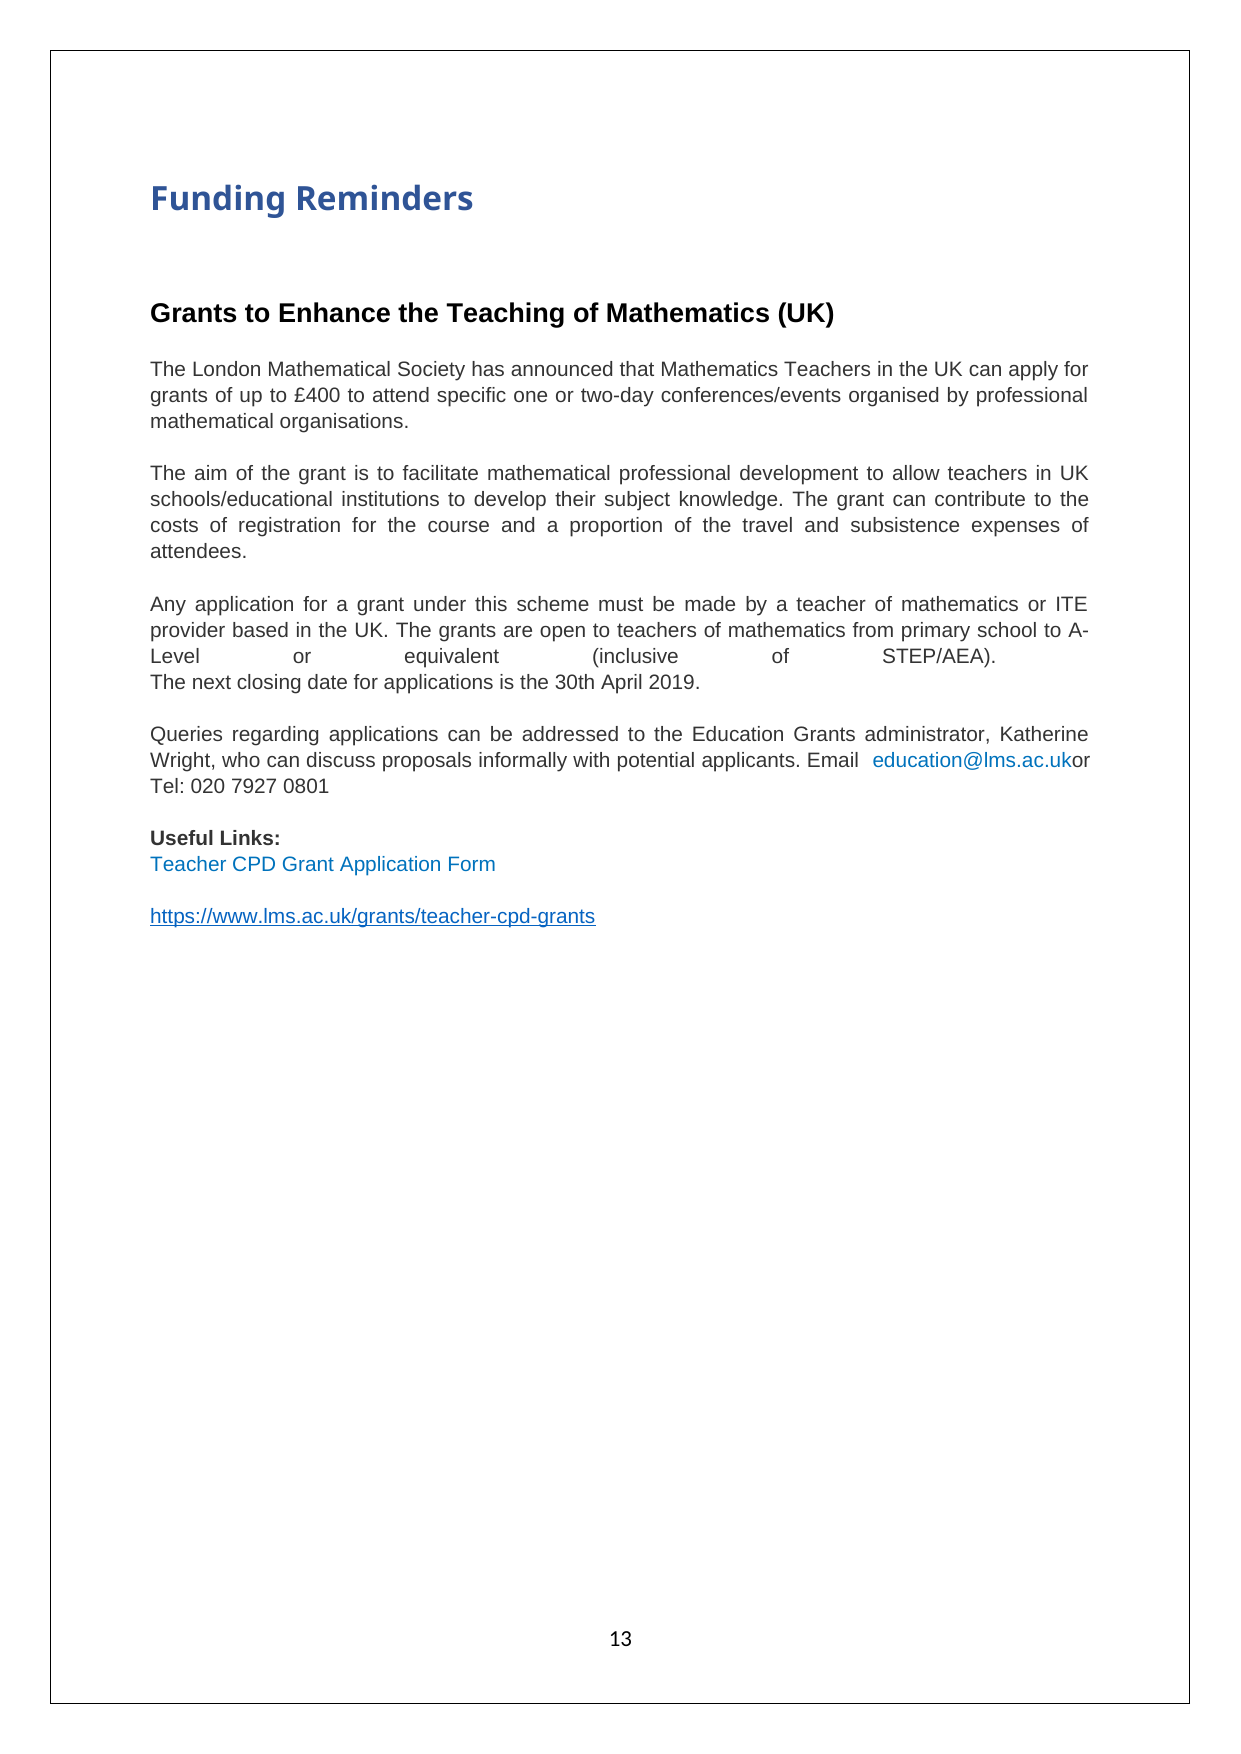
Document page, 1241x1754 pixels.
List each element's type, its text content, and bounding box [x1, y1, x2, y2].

text The aim of the grant is to facilitate mathematical professional development to allow teachers in UK schools/educational institutions to develop their subject knowledge. The grant can contribute to the costs of registration for the course and a proportion of the travel and subsistence expenses of attendees. [150, 461, 1090, 563]
text Teacher CPD Grant Application Form [150, 852, 1090, 876]
text Queries regarding applications can be addressed to the Education Grants administrator, Katherine Wright, who can discuss proposals informally with potential applicants. Email education@lms.ac.ukor Tel: 020 7927 0801 [150, 722, 1090, 798]
text Useful Links: [150, 826, 1090, 850]
subtitle Funding Reminders [150, 175, 1090, 220]
text Any application for a grant under this scheme must be made by a teacher of mathematics or ITE provider based in the UK. The grants are open to teachers of mathematics from primary school to A-Level or equivalent (inclusive of STEP/AEA). The next closing date for applications is the 30th April 2019. [150, 591, 1090, 693]
text https://www.lms.ac.uk/grants/teacher-cpd-grants [150, 904, 1090, 928]
text The London Mathematical Society has announced that Mathematics Teachers in the UK can apply for grants of up to £400 to attend specific one or two-day conferences/events organised by professional mathematical organisations. [150, 357, 1090, 433]
subtitle Grants to Enhance the Teaching of Mathematics (UK) [150, 297, 1090, 328]
